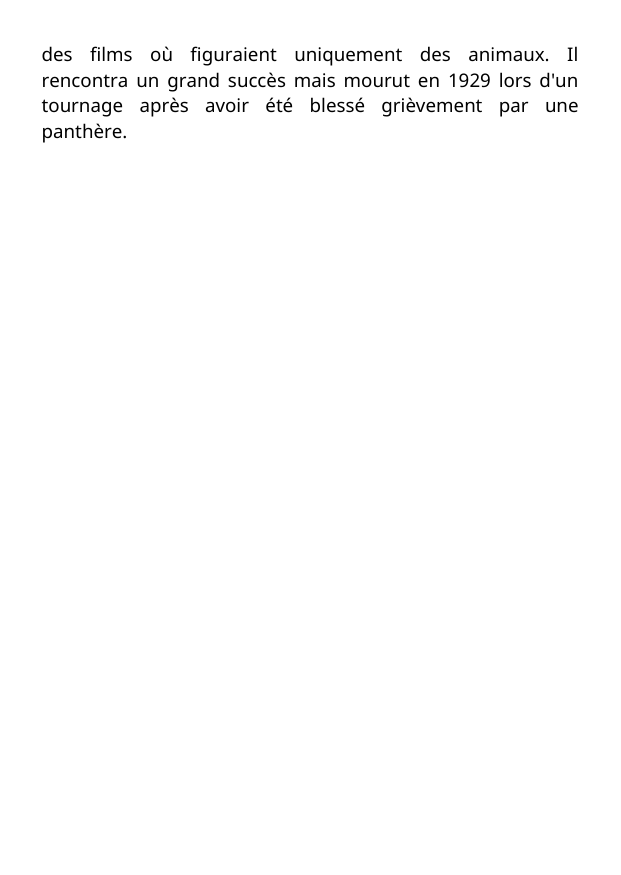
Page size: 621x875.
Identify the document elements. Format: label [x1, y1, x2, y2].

text [41, 41, 579, 143]
